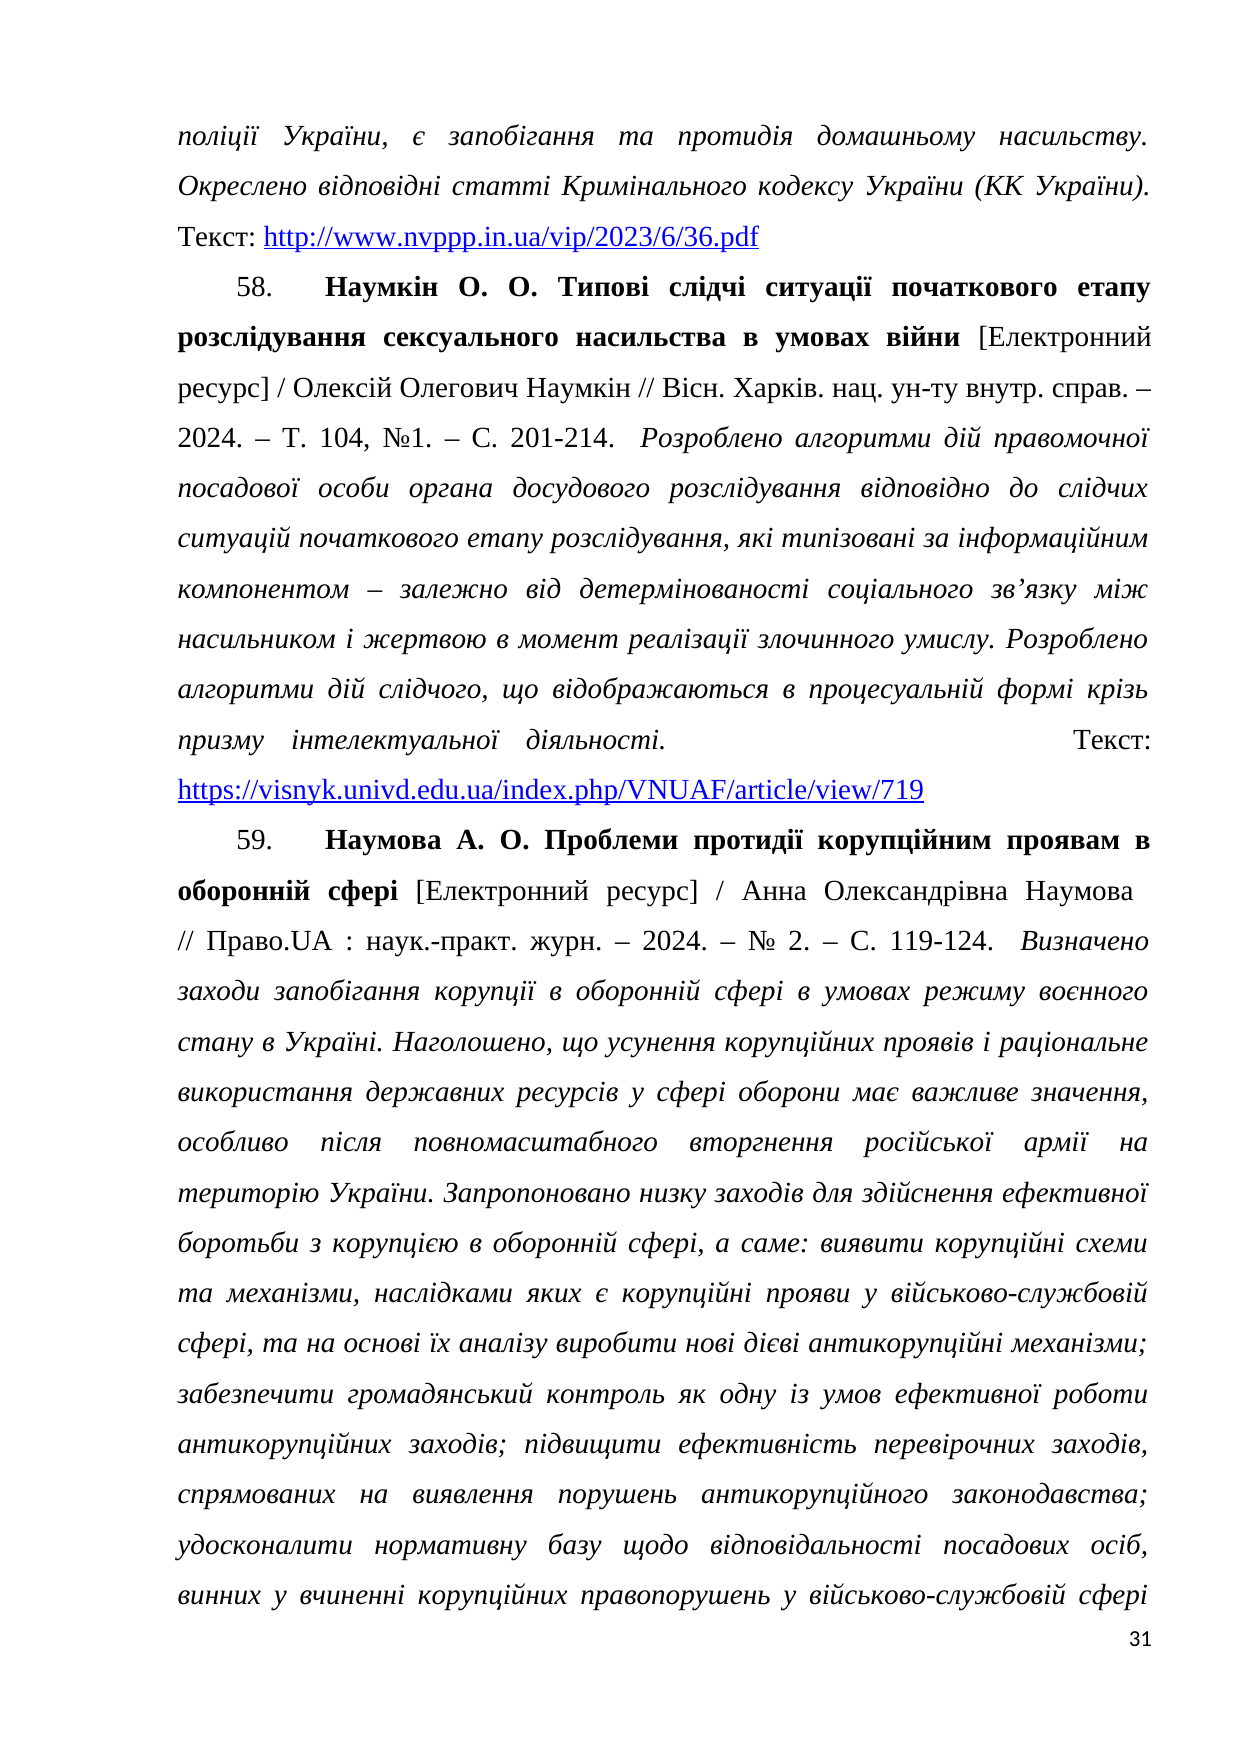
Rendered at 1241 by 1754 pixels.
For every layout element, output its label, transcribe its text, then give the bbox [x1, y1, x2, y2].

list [177, 118, 1152, 252]
list Наумкін О. О. Типові слідчі ситуації початкового етапу розслідування сексуального насильства в умовах війни [Електронний ресурс] / Олексій Олегович Наумкін // Вісн. Харків. нац. ун-ту внутр. справ. – 2024. – Т. 104, №1. – С. 201-214. Розроблено алгоритми дій правомочної посадової особи органа досудового розслідування відповідно до слідчих ситуацій початкового етапу розслідування, які типізовані за інформаційним компонентом – залежно від детермінованості соціального зв’язку між насильником і жертвою в момент реалізації злочинного умислу. Розроблено алгоритми дій слідчого, що відображаються в процесуальній формі крізь призму інтелектуальної діяльності. Текст: https://visnyk.univd.edu.ua/index.php/VNUAF/article/view/719 [177, 269, 1152, 806]
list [177, 822, 1152, 1611]
